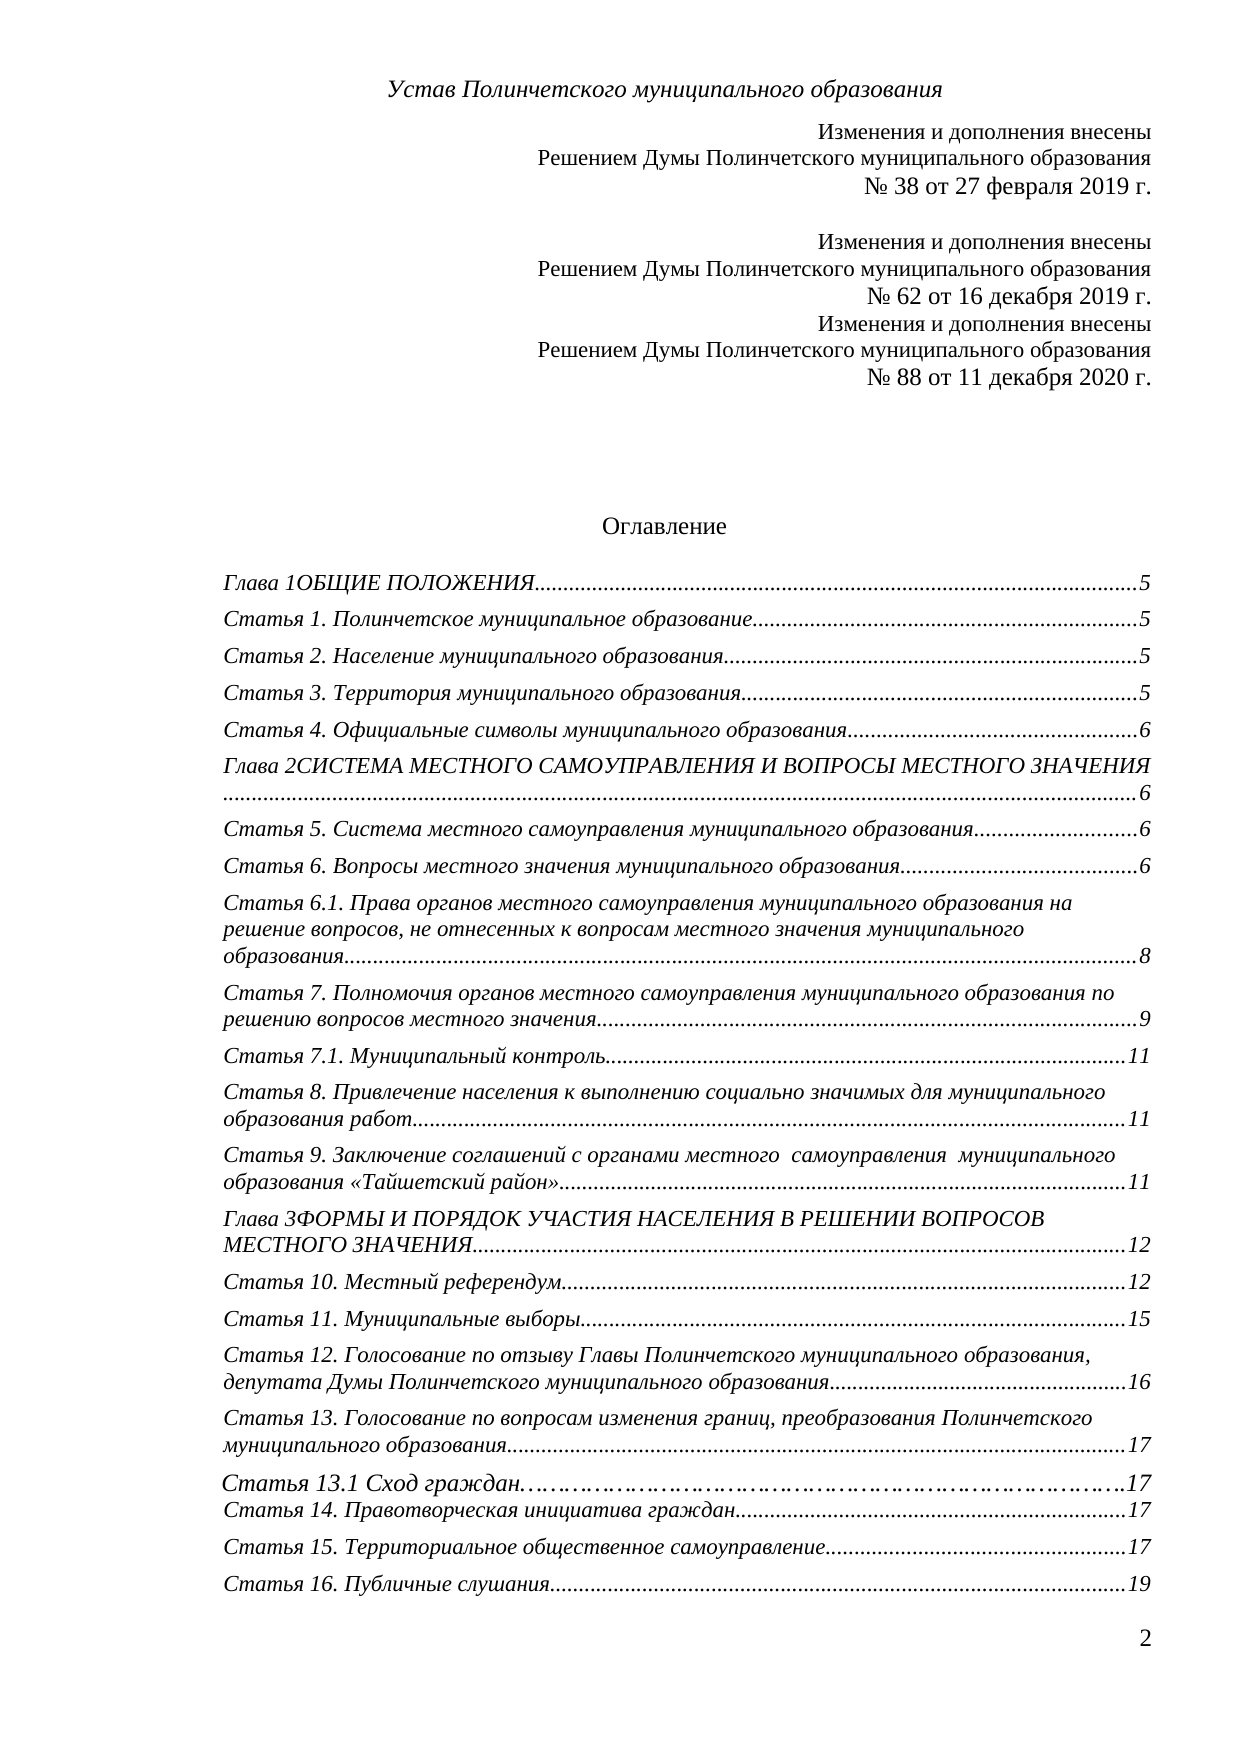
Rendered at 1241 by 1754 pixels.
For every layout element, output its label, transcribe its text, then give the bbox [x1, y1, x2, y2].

text Статья 4. Официальные символы муниципального образования 6 [223, 716, 1152, 742]
text Статья 1. Полинчетское муниципальное образование 5 [223, 605, 1152, 632]
text Решением Думы Полинчетского муниципального образования [177, 336, 1152, 362]
text Изменения и дополнения внесены [177, 118, 1152, 144]
text № 88 от 11 декабря 2020 г. [177, 362, 1152, 391]
text Статья 6.1. Права органов местного самоуправления муниципального образования на решение вопросов, не отнесенных к вопросам местного значения муниципального образования 8 [223, 889, 1152, 968]
text Оглавление [177, 511, 1152, 540]
text № 62 от 16 декабря 2019 г. [177, 281, 1152, 310]
text № 38 от 27 февраля 2019 г. [177, 171, 1152, 199]
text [177, 255, 1152, 281]
text Глава 3ФОРМЫ И ПОРЯДОК УЧАСТИЯ НАСЕЛЕНИЯ В РЕШЕНИИ ВОПРОСОВ МЕСТНОГО ЗНАЧЕНИЯ 12 [223, 1205, 1152, 1257]
text Статья 6. Вопросы местного значения муниципального образования 6 [223, 852, 1152, 879]
text Глава 1ОБЩИЕ ПОЛОЖЕНИЯ 5 [223, 568, 1152, 595]
text Статья 14. Правотворческая инициатива граждан 17 [223, 1496, 1152, 1523]
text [177, 144, 1152, 171]
text Глава 2СИСТЕМА МЕСТНОГО САМОУПРАВЛЕНИЯ И ВОПРОСЫ МЕСТНОГО ЗНАЧЕНИЯ 6 [223, 752, 1152, 805]
text Статья 7. Полномочия органов местного самоуправления муниципального образования по решению вопросов местного значения 9 [223, 978, 1152, 1031]
text Статья 9. Заключение соглашений с органами местного самоуправления муниципального образования «Тайшетский район» 11 [223, 1142, 1152, 1194]
text Статья 10. Местный референдум 12 [223, 1268, 1152, 1294]
text Статья 13.1 Сход граждан……………………………………………………………………….17 [177, 1468, 1152, 1496]
text Изменения и дополнения внесены [177, 310, 1152, 336]
text Статья 13. Голосование по вопросам изменения границ, преобразования Полинчетского муниципального образования 17 [223, 1404, 1152, 1457]
text Статья 7.1. Муниципальный контроль 11 [223, 1042, 1152, 1068]
text Статья 5. Система местного самоуправления муниципального образования 6 [223, 816, 1152, 842]
text Статья 12. Голосование по отзыву Главы Полинчетского муниципального образования, депутата Думы Полинчетского муниципального образования 16 [223, 1341, 1152, 1394]
text Статья 8. Привлечение населения к выполнению социально значимых для муниципального образования работ 11 [223, 1078, 1152, 1131]
text Изменения и дополнения внесены [177, 228, 1152, 255]
text Статья 16. Публичные слушания 19 [223, 1570, 1152, 1596]
text Статья 11. Муниципальные выборы 15 [223, 1304, 1152, 1331]
text Статья 15. Территориальное общественное самоуправление 17 [223, 1533, 1152, 1559]
text Статья 2. Население муниципального образования 5 [223, 642, 1152, 668]
text Статья 3. Территория муниципального образования 5 [223, 679, 1152, 705]
